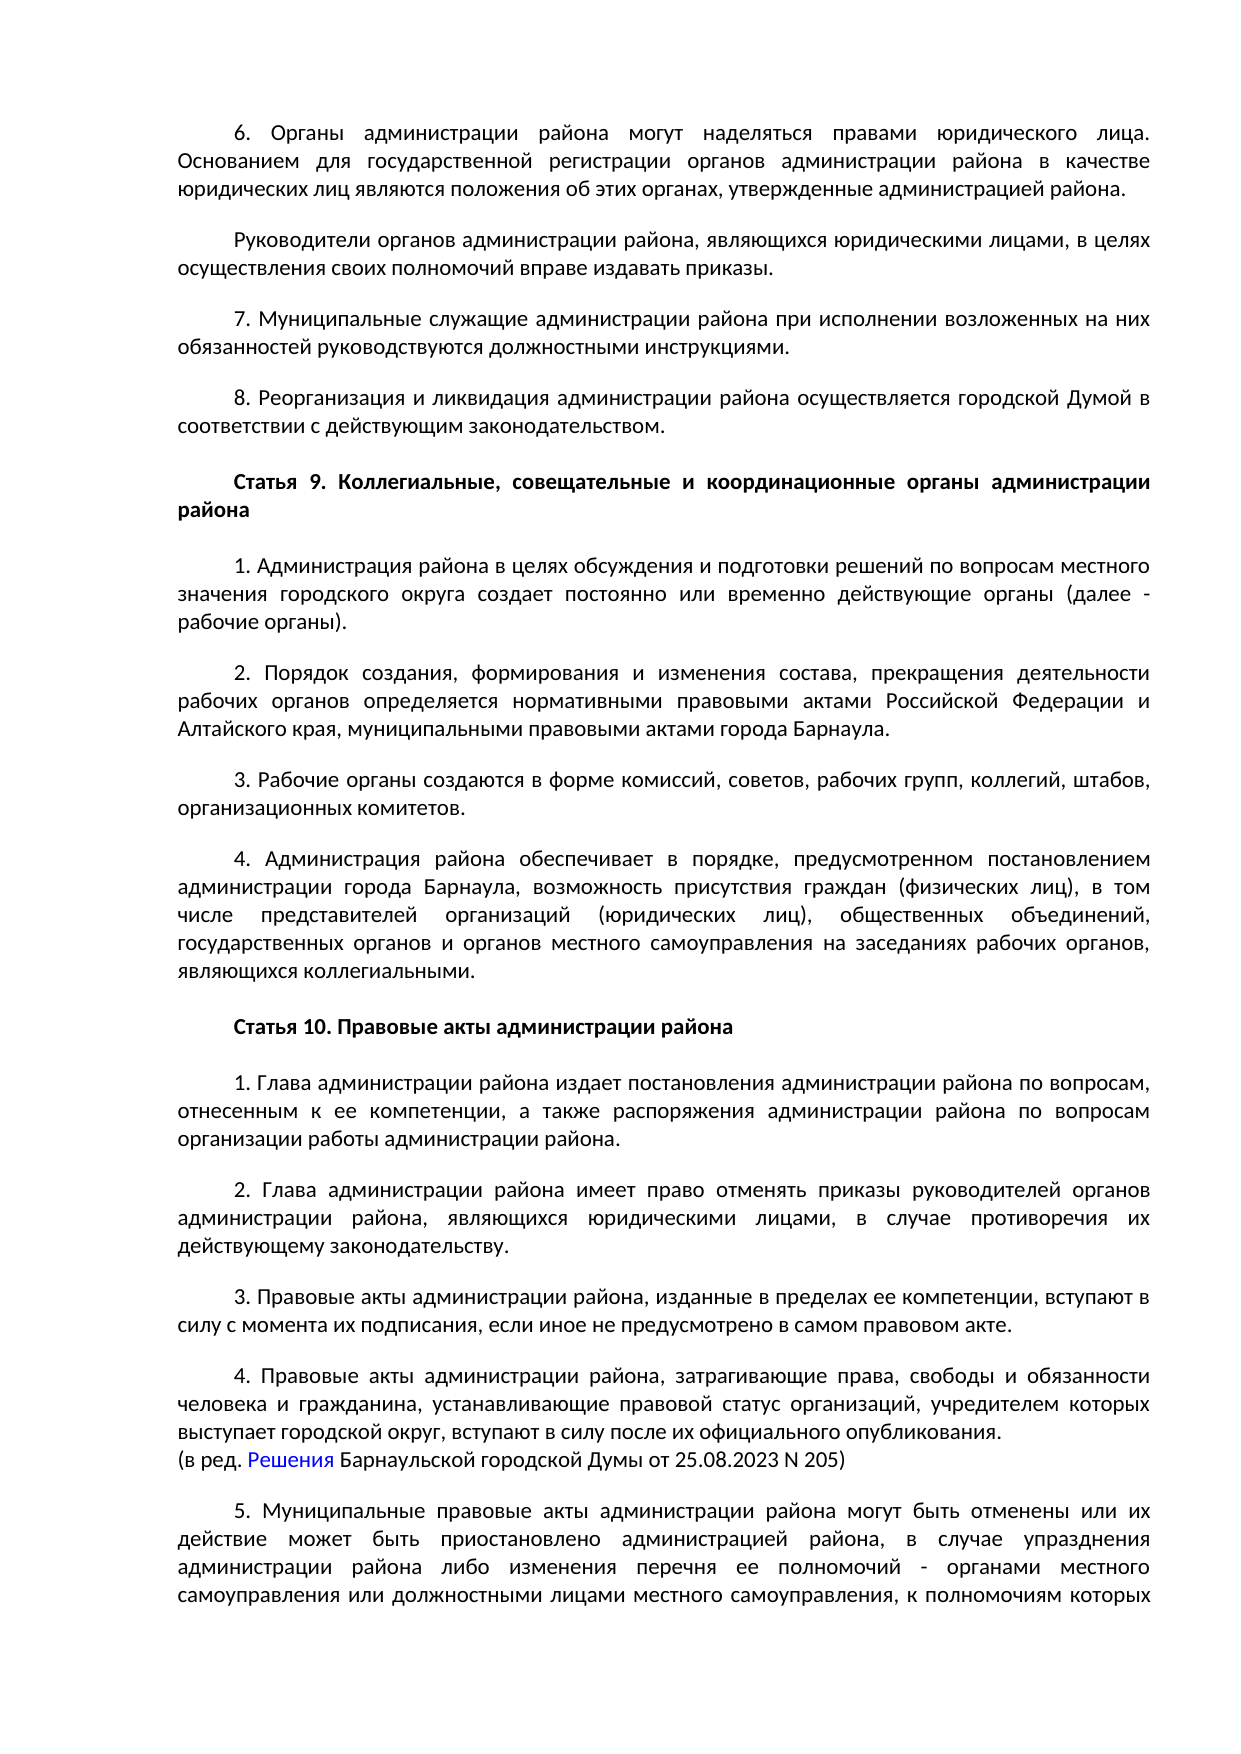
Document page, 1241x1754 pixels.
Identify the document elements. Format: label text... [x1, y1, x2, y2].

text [177, 1496, 1152, 1608]
text 3. Правовые акты администрации района, изданные в пределах ее компетенции, вступают в силу с момента их подписания, если иное не предусмотрено в самом правовом акте. [177, 1282, 1152, 1338]
text 4. Администрация района обеспечивает в порядке, предусмотренном постановлением администрации города Барнаула, возможность присутствия граждан (физических лиц), в том числе представителей организаций (юридических лиц), общественных объединений, государственных органов и органов местного самоуправления на заседаниях рабочих органов, являющихся коллегиальными. [177, 844, 1152, 984]
title Статья 9. Коллегиальные, совещательные и координационные органы администрации района [177, 467, 1152, 523]
text 4. Правовые акты администрации района, затрагивающие права, свободы и обязанности человека и гражданина, устанавливающие правовой статус организаций, учредителем которых выступает городской округ, вступают в силу после их официального опубликования. [177, 1361, 1152, 1445]
text (в ред. Решения Барнаульской городской Думы от 25.08.2023 N 205) [177, 1445, 1152, 1473]
text 1. Администрация района в целях обсуждения и подготовки решений по вопросам местного значения городского округа создает постоянно или временно действующие органы (далее - рабочие органы). [177, 551, 1152, 635]
text 2. Порядок создания, формирования и изменения состава, прекращения деятельности рабочих органов определяется нормативными правовыми актами Российской Федерации и Алтайского края, муниципальными правовыми актами города Барнаула. [177, 658, 1152, 742]
text 2. Глава администрации района имеет право отменять приказы руководителей органов администрации района, являющихся юридическими лицами, в случае противоречия их действующему законодательству. [177, 1175, 1152, 1259]
text 7. Муниципальные служащие администрации района при исполнении возложенных на них обязанностей руководствуются должностными инструкциями. [177, 304, 1152, 360]
text Руководители органов администрации района, являющихся юридическими лицами, в целях осуществления своих полномочий вправе издавать приказы. [177, 225, 1152, 281]
text 1. Глава администрации района издает постановления администрации района по вопросам, отнесенным к ее компетенции, а также распоряжения администрации района по вопросам организации работы администрации района. [177, 1068, 1152, 1152]
text 6. Органы администрации района могут наделяться правами юридического лица. Основанием для государственной регистрации органов администрации района в качестве юридических лиц являются положения об этих органах, утвержденные администрацией района. [177, 118, 1152, 202]
title Статья 10. Правовые акты администрации района [177, 1012, 1152, 1040]
text 8. Реорганизация и ликвидация администрации района осуществляется городской Думой в соответствии с действующим законодательством. [177, 383, 1152, 439]
text 3. Рабочие органы создаются в форме комиссий, советов, рабочих групп, коллегий, штабов, организационных комитетов. [177, 765, 1152, 821]
